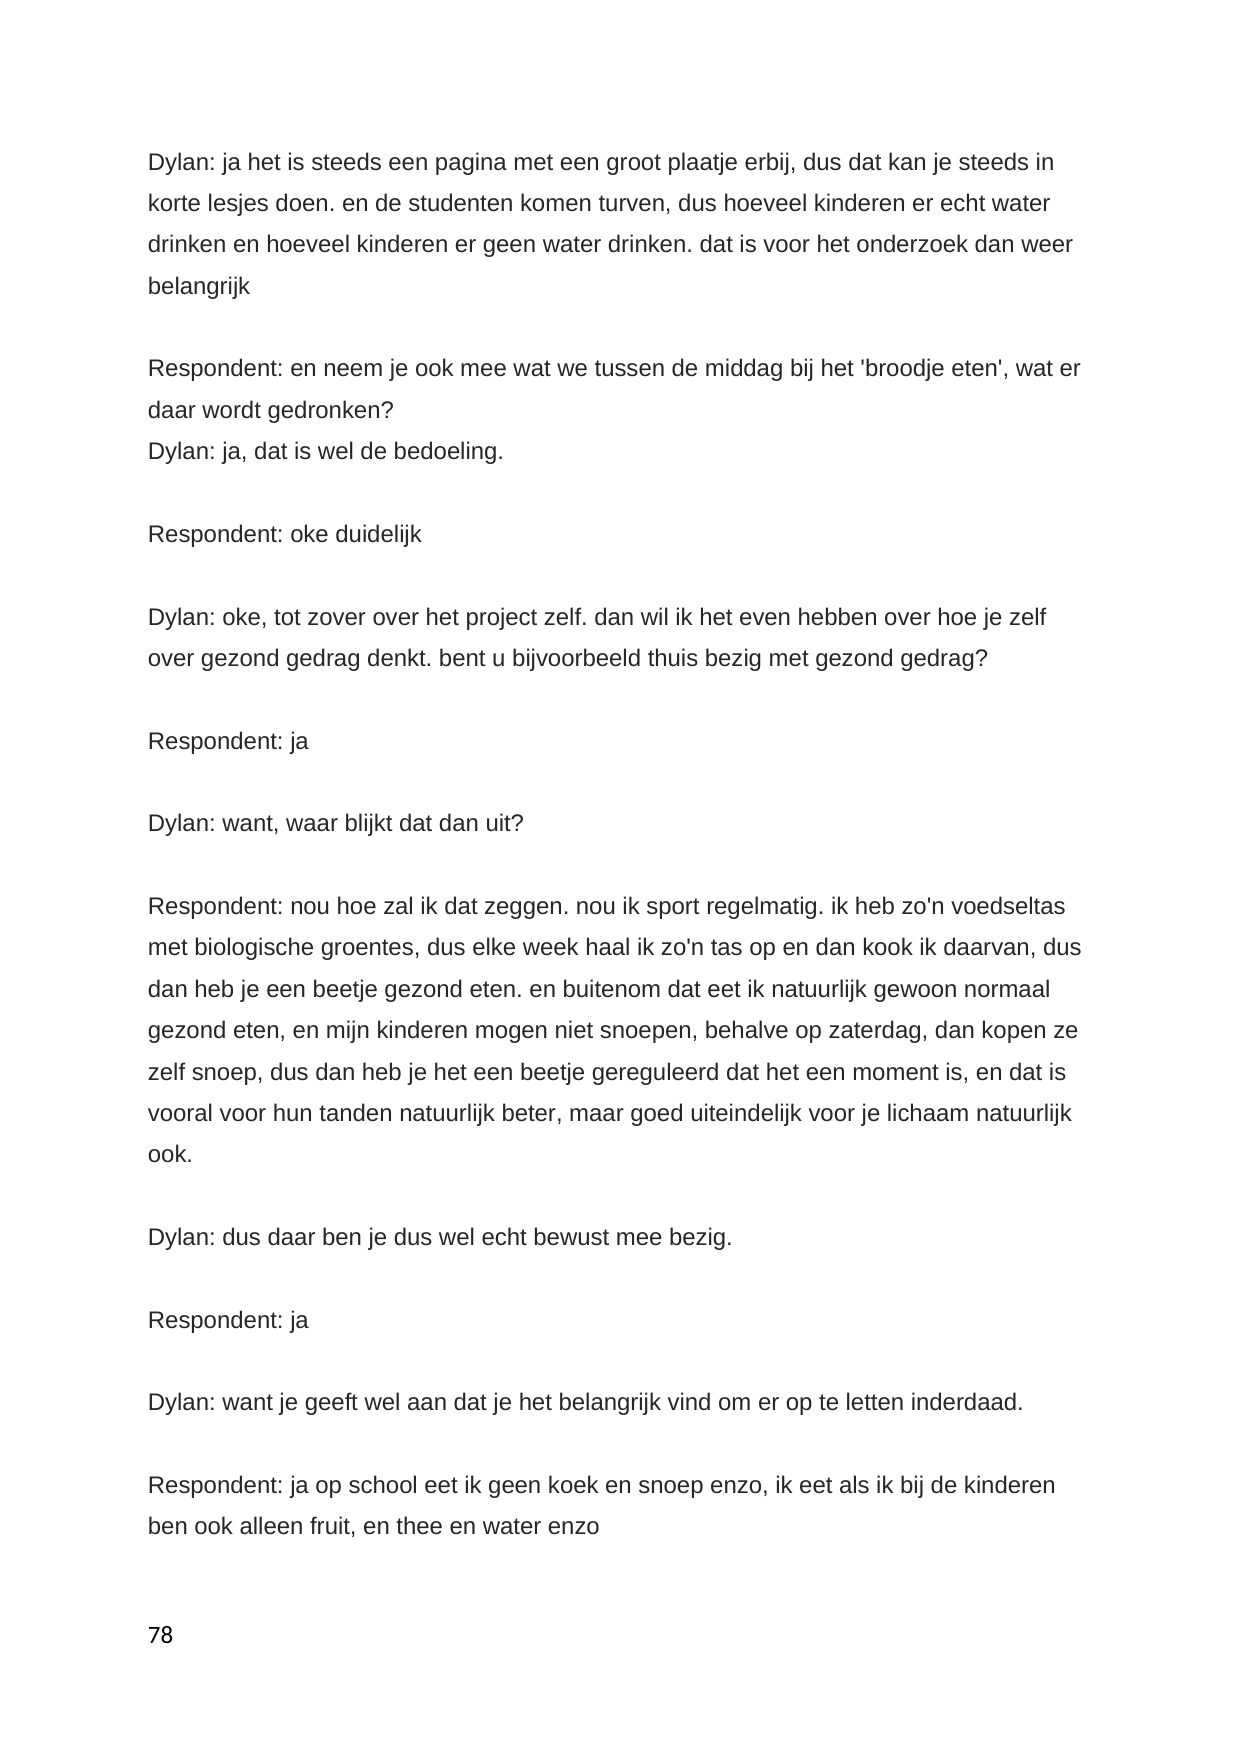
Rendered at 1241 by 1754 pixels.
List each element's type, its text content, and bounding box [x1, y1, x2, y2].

text Dylan: want je geeft wel aan dat je het belangrijk vind om er op te letten inderdaad. [148, 1388, 1093, 1416]
text Respondent: ja [148, 1306, 1093, 1333]
text Respondent: nou hoe zal ik dat zeggen. nou ik sport regelmatig. ik heb zo'n voedseltas met biologische groentes, dus elke week haal ik zo'n tas op en dan kook ik daarvan, dus dan heb je een beetje gezond eten. en buitenom dat eet ik natuurlijk gewoon normaal gezond eten, en mijn kinderen mogen niet snoepen, behalve op zaterdag, dan kopen ze zelf snoep, dus dan heb je het een beetje gereguleerd dat het een moment is, en dat is vooral voor hun tanden natuurlijk beter, maar goed uiteindelijk voor je lichaam natuurlijk ook. [148, 892, 1093, 1168]
text Dylan: want, waar blijkt dat dan uit? [148, 809, 1093, 837]
text Dylan: ja het is steeds een pagina met een groot plaatje erbij, dus dat kan je steeds in korte lesjes doen. en de studenten komen turven, dus hoeveel kinderen er echt water drinken en hoeveel kinderen er geen water drinken. dat is voor het onderzoek dan weer belangrijk [148, 148, 1093, 299]
text Respondent: en neem je ook mee wat we tussen de middag bij het 'broodje eten', wat er daar wordt gedronken? [148, 354, 1093, 423]
text Dylan: ja, dat is wel de bedoeling. [148, 437, 1093, 465]
text Respondent: ja op school eet ik geen koek en snoep enzo, ik eet als ik bij de kinderen ben ook alleen fruit, en thee en water enzo [148, 1471, 1093, 1540]
text Dylan: dus daar ben je dus wel echt bewust mee bezig. [148, 1223, 1093, 1250]
text Respondent: oke duidelijk [148, 520, 1093, 547]
text Dylan: oke, tot zover over het project zelf. dan wil ik het even hebben over hoe je zelf over gezond gedrag denkt. bent u bijvoorbeeld thuis bezig met gezond gedrag? [148, 602, 1093, 671]
text Respondent: ja [148, 727, 1093, 754]
